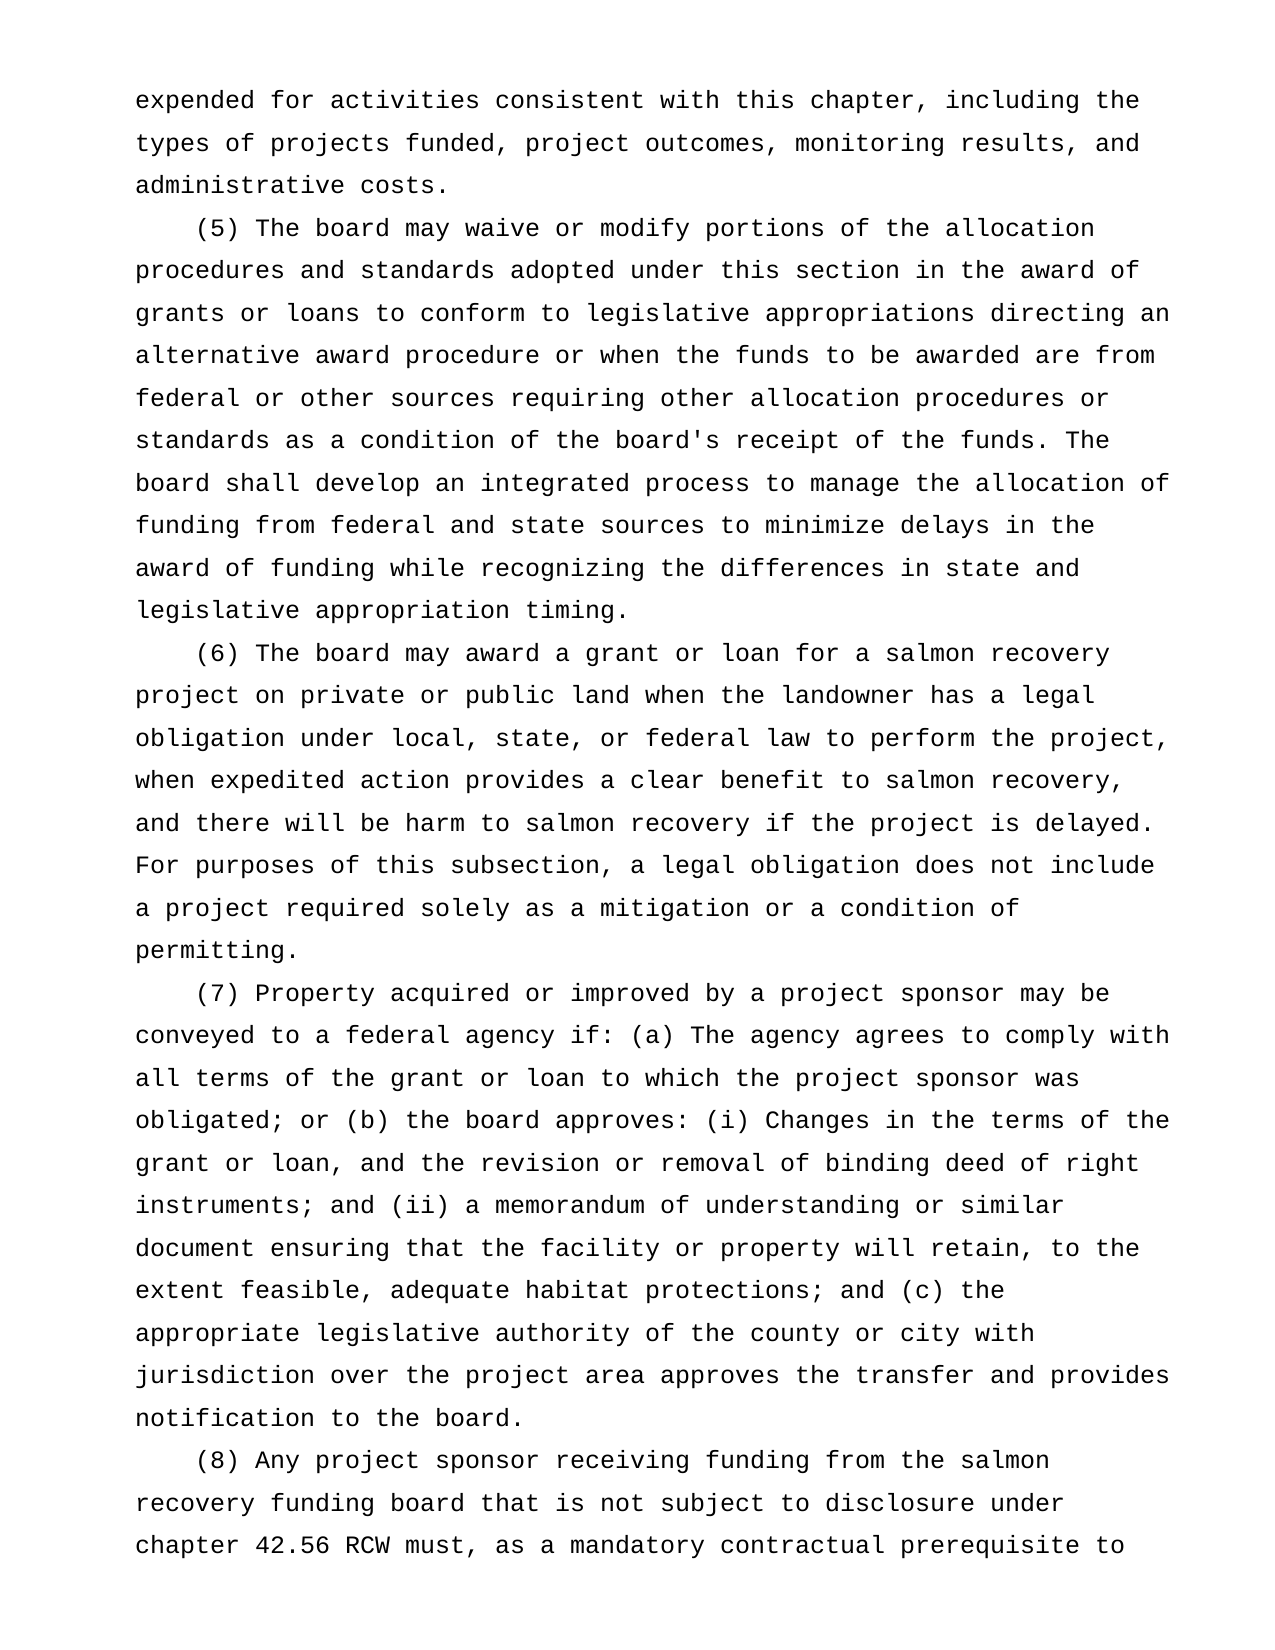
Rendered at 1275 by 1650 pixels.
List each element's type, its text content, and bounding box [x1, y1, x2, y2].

text (7) Property acquired or improved by a project sponsor may be conveyed to a federal agency if: (a) The agency agrees to comply with all terms of the grant or loan to which the project sponsor was obligated; or (b) the board approves: (i) Changes in the terms of the grant or loan, and the revision or removal of binding deed of right instruments; and (ii) a memorandum of understanding or similar document ensuring that the facility or property will retain, to the extent feasible, adequate habitat protections; and (c) the appropriate legislative authority of the county or city with jurisdiction over the project area approves the transfer and provides notification to the board. [135, 967, 1170, 1435]
text (6) The board may award a grant or loan for a salmon recovery project on private or public land when the landowner has a legal obligation under local, state, or federal law to perform the project, when expedited action provides a clear benefit to salmon recovery, and there will be harm to salmon recovery if the project is delayed. For purposes of this subsection, a legal obligation does not include a project required solely as a mitigation or a condition of permitting. [135, 627, 1170, 967]
text (5) The board may waive or modify portions of the allocation procedures and standards adopted under this section in the award of grants or loans to conform to legislative appropriations directing an alternative award procedure or when the funds to be awarded are from federal or other sources requiring other allocation procedures or standards as a condition of the board's receipt of the funds. The board shall develop an integrated process to manage the allocation of funding from federal and state sources to minimize delays in the award of funding while recognizing the differences in state and legislative appropriation timing. [135, 202, 1170, 627]
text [135, 1435, 1170, 1562]
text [135, 75, 1170, 202]
